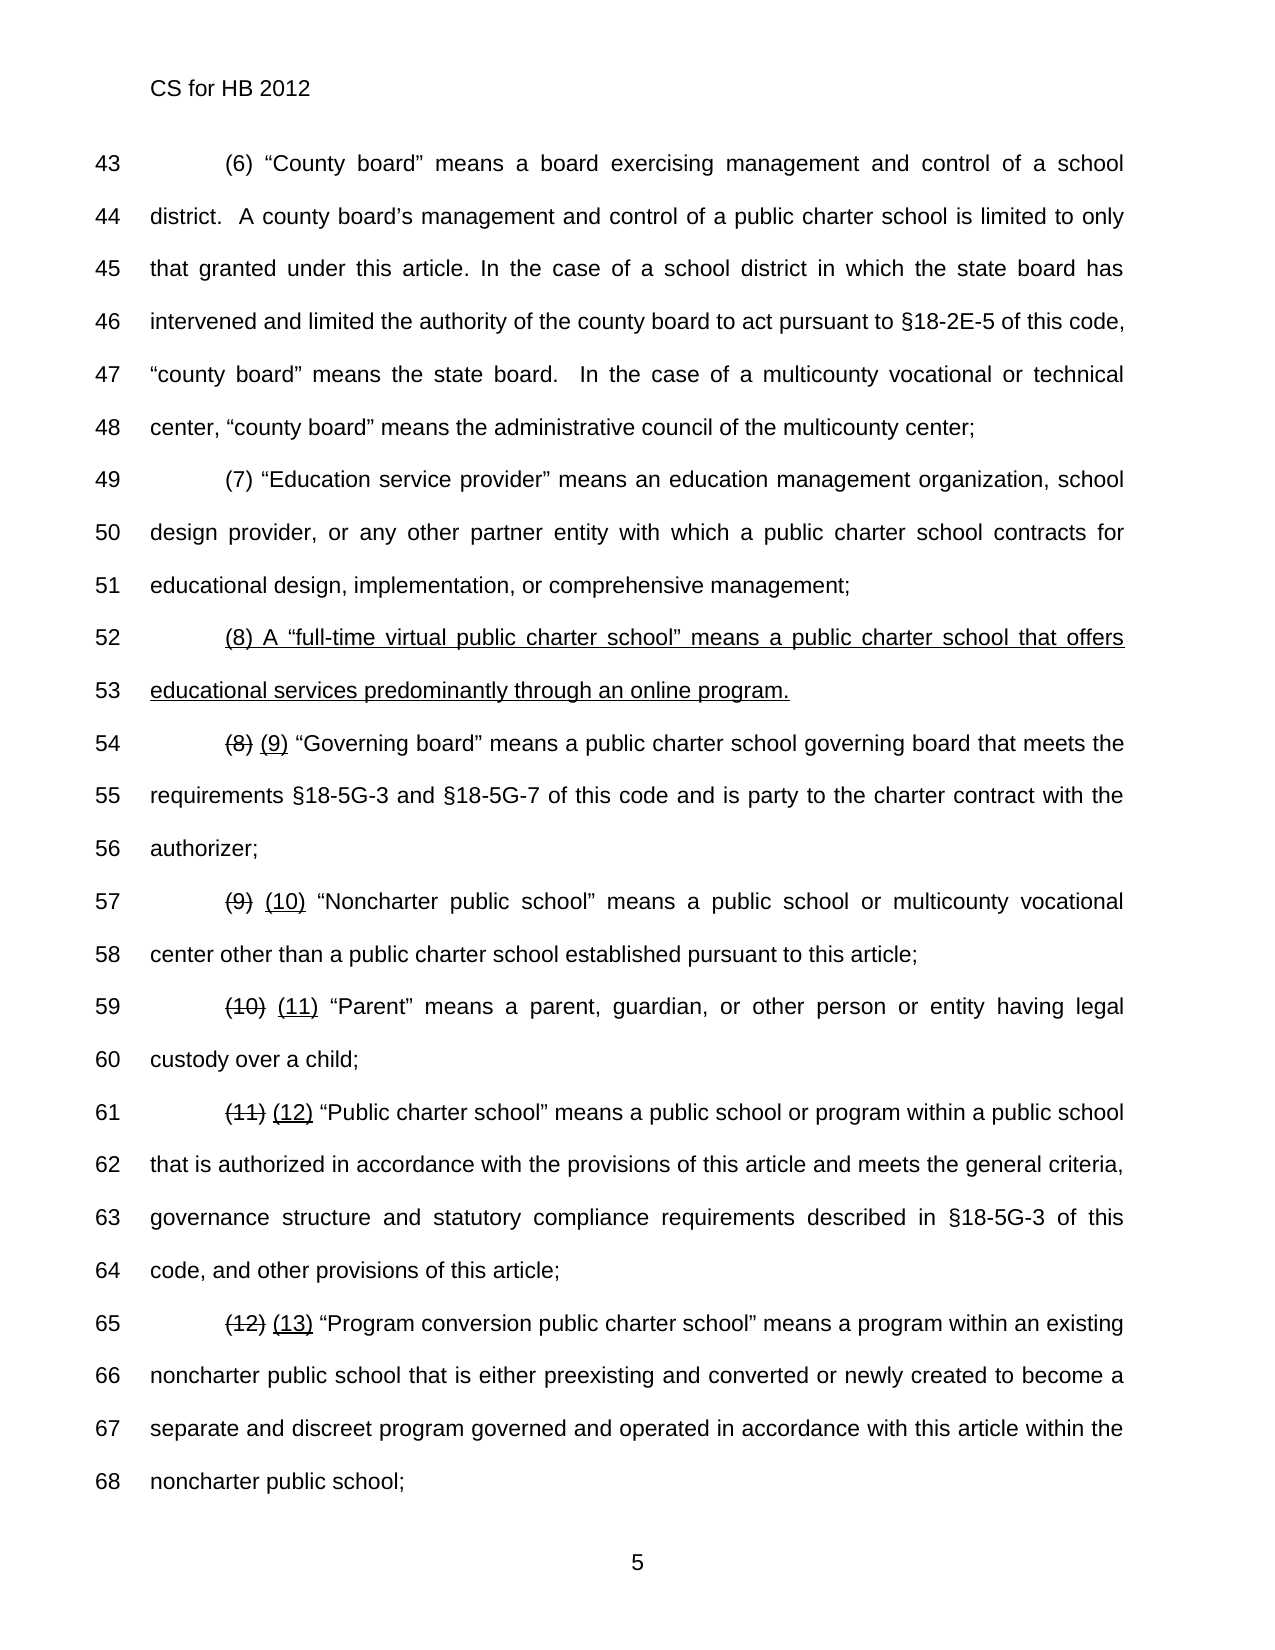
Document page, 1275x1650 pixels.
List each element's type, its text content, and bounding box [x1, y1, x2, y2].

text (7) “Education service provider” means an education management organization, school design provider, or any other partner entity with which a public charter school contracts for educational design, implementation, or comprehensive management; [150, 466, 1125, 598]
text (8) (9) “Governing board” means a public charter school governing board that meets the requirements §18-5G-3 and §18-5G-7 of this code and is party to the charter contract with the authorizer; [150, 730, 1125, 862]
text (12) (13) “Program conversion public charter school” means a program within an existing noncharter public school that is either preexisting and converted or newly created to become a separate and discreet program governed and operated in accordance with this article within the noncharter public school; [150, 1309, 1125, 1494]
text (8) A “full-time virtual public charter school” means a public charter school that offers educational services predominantly through an online program. [150, 624, 1125, 703]
text (6) “County board” means a board exercising management and control of a school district. A county board’s management and control of a public charter school is limited to only that granted under this article. In the case of a school district in which the state board has intervened and limited the authority of the county board to act pursuant to §18-2E-5 of this code, “county board” means the state board. In the case of a multicounty vocational or technical center, “county board” means the administrative council of the multicounty center; [150, 150, 1125, 440]
text (10) (11) “Parent” means a parent, guardian, or other person or entity having legal custody over a child; [150, 993, 1125, 1072]
text (9) (10) “Noncharter public school” means a public school or multicounty vocational center other than a public charter school established pursuant to this article; [150, 888, 1125, 967]
text (11) (12) “Public charter school” means a public school or program within a public school that is authorized in accordance with the provisions of this article and meets the general criteria, governance structure and statutory compliance requirements described in §18-5G-3 of this code, and other provisions of this article; [150, 1099, 1125, 1283]
